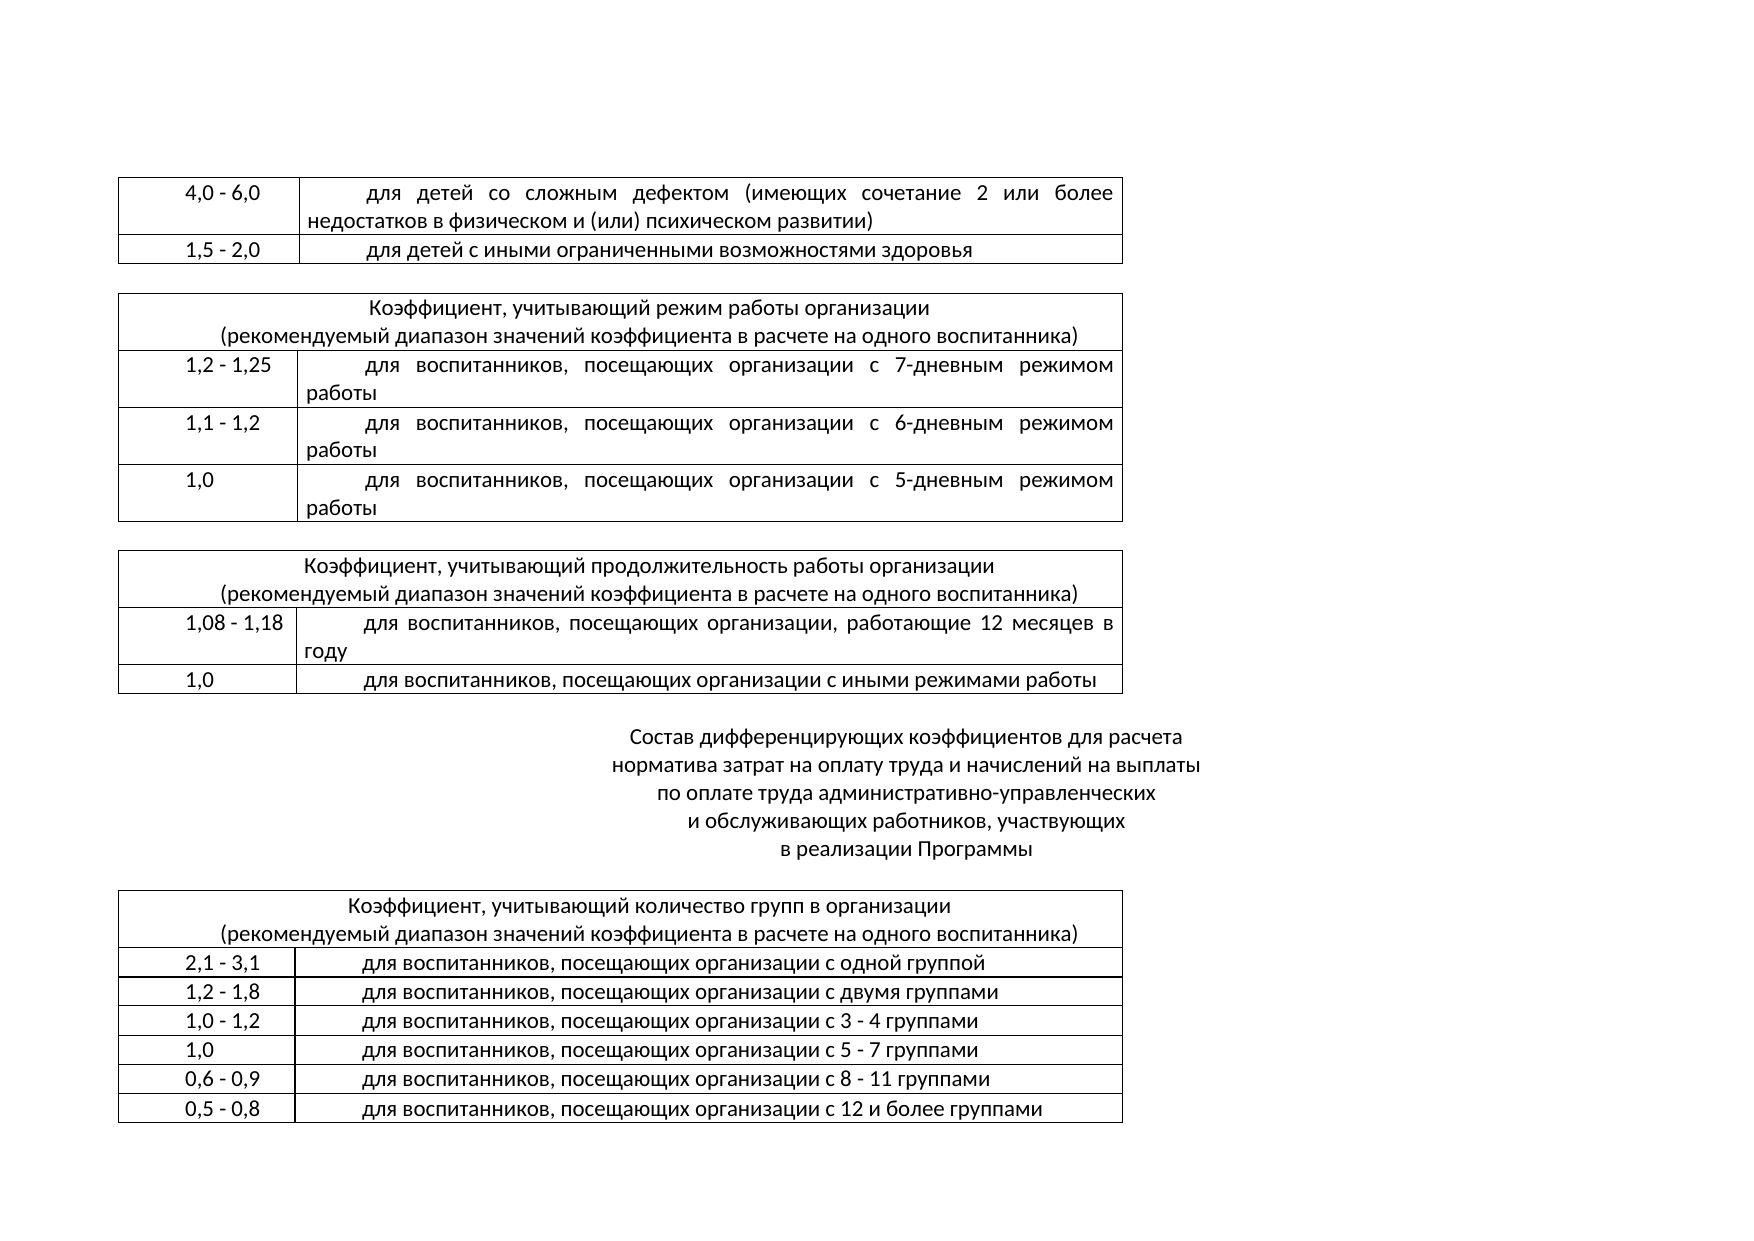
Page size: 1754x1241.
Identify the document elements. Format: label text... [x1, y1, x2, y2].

table_cell для воспитанников, посещающих организации с 8 - 11 группами [296, 1065, 1122, 1093]
table_cell для детей со сложным дефектом (имеющих сочетание 2 или более недостатков в физическом и (или) психическом развитии) [300, 178, 1122, 234]
table_cell для воспитанников, посещающих организации с 12 и более группами [296, 1094, 1122, 1122]
table_cell 1,1 - 1,2 [119, 408, 297, 464]
table_cell 0,5 - 0,8 [119, 1094, 294, 1122]
table_header Коэффициент, учитывающий режим работы организации (рекомендуемый диапазон значений коэффициента в расчете на одного воспитанника) [119, 294, 1122, 349]
table_cell 1,2 - 1,25 [119, 351, 297, 407]
table_cell 1,08 - 1,18 [119, 608, 296, 664]
table_cell 1,2 - 1,8 [119, 978, 294, 1005]
table_cell для воспитанников, посещающих организации с одной группой [296, 948, 1122, 976]
table_cell для воспитанников, посещающих организации с двумя группами [296, 978, 1122, 1005]
table_header Коэффициент, учитывающий продолжительность работы организации (рекомендуемый диапазон значений коэффициента в расчете на одного воспитанника) [119, 551, 1122, 607]
table_cell 1,0 [119, 1036, 294, 1063]
text в реализации Программы [118, 834, 1636, 862]
table_cell 1,0 [119, 665, 296, 693]
table_cell 0,6 - 0,9 [119, 1065, 294, 1093]
table_cell для детей с иными ограниченными возможностями здоровья [300, 235, 1122, 263]
table_cell для воспитанников, посещающих организации с иными режимами работы [297, 665, 1122, 693]
text Состав дифференцирующих коэффициентов для расчета [118, 722, 1636, 750]
table_cell 1,5 - 2,0 [119, 235, 299, 263]
table_cell для воспитанников, посещающих организации с 7-дневным режимом работы [298, 351, 1122, 407]
table_cell для воспитанников, посещающих организации с 3 - 4 группами [296, 1006, 1122, 1034]
text по оплате труда административно-управленческих [118, 778, 1636, 806]
table_cell 4,0 - 6,0 [119, 178, 299, 234]
table_header Коэффициент, учитывающий количество групп в организации (рекомендуемый диапазон значений коэффициента в расчете на одного воспитанника) [119, 891, 1122, 947]
table_cell для воспитанников, посещающих организации, работающие 12 месяцев в году [297, 608, 1122, 664]
table_cell 1,0 [119, 465, 297, 521]
text и обслуживающих работников, участвующих [118, 806, 1636, 834]
table_cell для воспитанников, посещающих организации с 5 - 7 группами [296, 1036, 1122, 1063]
table_cell 2,1 - 3,1 [119, 948, 294, 976]
table_cell для воспитанников, посещающих организации с 6-дневным режимом работы [298, 408, 1122, 464]
table_cell для воспитанников, посещающих организации с 5-дневным режимом работы [298, 465, 1122, 521]
text норматива затрат на оплату труда и начислений на выплаты [118, 750, 1636, 778]
table_cell 1,0 - 1,2 [119, 1006, 294, 1034]
